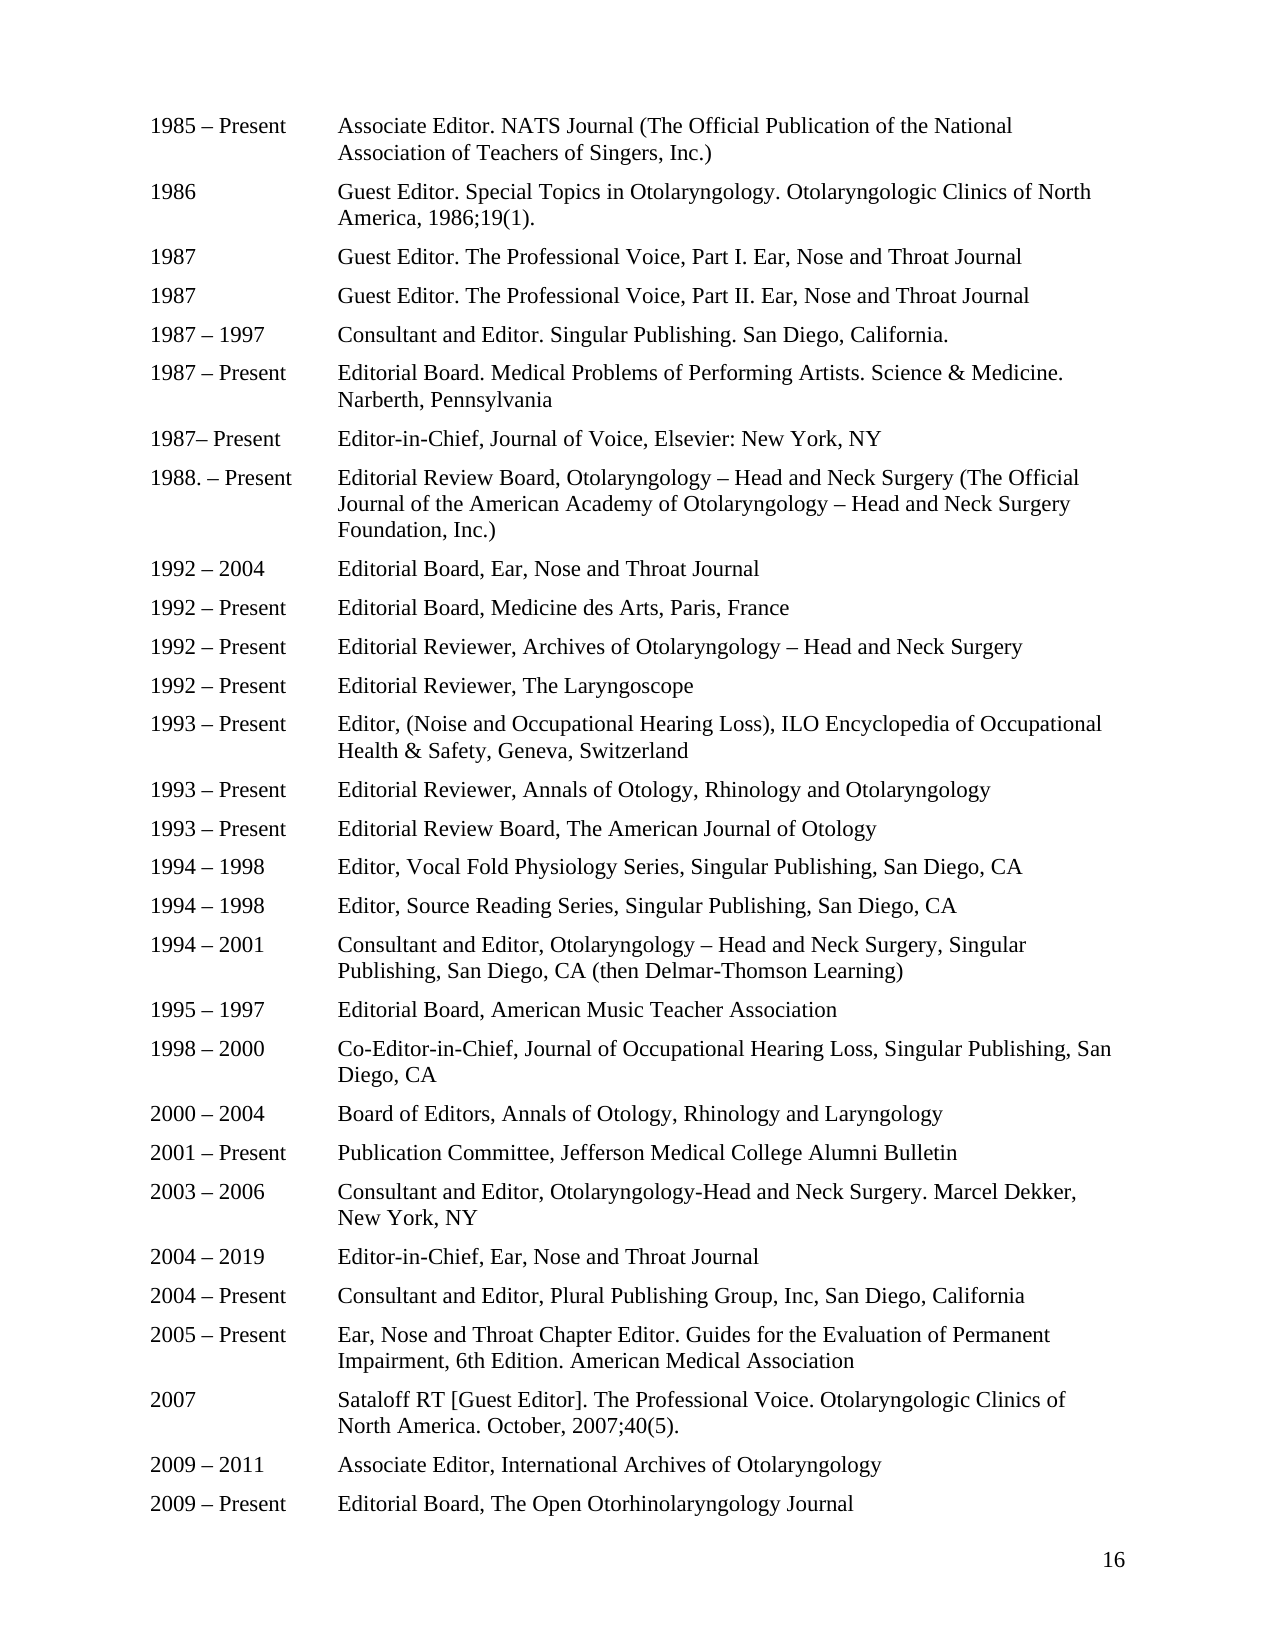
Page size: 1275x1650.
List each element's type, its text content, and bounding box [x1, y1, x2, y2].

text 2000 – 2004 Board of Editors, Annals of Otology, Rhinology and Laryngology [150, 1100, 1125, 1127]
text 2004 – 2019 Editor-in-Chief, Ear, Nose and Throat Journal [150, 1243, 1125, 1270]
text 1987– Present Editor-in-Chief, Journal of Voice, Elsevier: New York, NY [150, 425, 1125, 451]
text 1992 – Present Editorial Reviewer, Archives of Otolaryngology – Head and Neck Surgery [150, 633, 1125, 659]
text 1993 – Present Editor, (Noise and Occupational Hearing Loss), ILO Encyclopedia of Occupational Health & Safety, Geneva, Switzerland [150, 711, 1125, 763]
text 1985 – Present Associate Editor. NATS Journal (The Official Publication of the National Association of Teachers of Singers, Inc.) [150, 112, 1125, 165]
text 2005 – Present Ear, Nose and Throat Chapter Editor. Guides for the Evaluation of Permanent Impairment, 6th Edition. American Medical Association [150, 1321, 1125, 1374]
text 2009 – Present Editorial Board, The Open Otorhinolaryngology Journal [150, 1490, 1125, 1517]
text 2003 – 2006 Consultant and Editor, Otolaryngology-Head and Neck Surgery. Marcel Dekker, New York, NY [150, 1178, 1125, 1231]
text 2007 Sataloff RT [Guest Editor]. The Professional Voice. Otolaryngologic Clinics of North America. October, 2007;40(5). [150, 1386, 1125, 1439]
text 1992 – 2004 Editorial Board, Ear, Nose and Throat Journal [150, 555, 1125, 581]
text 1988. – Present Editorial Review Board, Otolaryngology – Head and Neck Surgery (The Official Journal of the American Academy of Otolaryngology – Head and Neck Surgery Foundation, Inc.) [150, 463, 1125, 543]
text 1993 – Present Editorial Review Board, The American Journal of Otology [150, 814, 1125, 841]
text 1992 – Present Editorial Reviewer, The Laryngoscope [150, 672, 1125, 698]
text 1986 Guest Editor. Special Topics in Otolaryngology. Otolaryngologic Clinics of North America, 1986;19(1). [150, 178, 1125, 230]
text 1992 – Present Editorial Board, Medicine des Arts, Paris, France [150, 594, 1125, 620]
text 2001 – Present Publication Committee, Jefferson Medical College Alumni Bulletin [150, 1139, 1125, 1166]
text 1995 – 1997 Editorial Board, American Music Teacher Association [150, 996, 1125, 1023]
text 1987 Guest Editor. The Professional Voice, Part II. Ear, Nose and Throat Journal [150, 282, 1125, 308]
text 1987 Guest Editor. The Professional Voice, Part I. Ear, Nose and Throat Journal [150, 243, 1125, 269]
text 1998 – 2000 Co-Editor-in-Chief, Journal of Occupational Hearing Loss, Singular Publishing, San Diego, CA [150, 1035, 1125, 1088]
text 2009 – 2011 Associate Editor, International Archives of Otolaryngology [150, 1451, 1125, 1478]
text 1994 – 2001 Consultant and Editor, Otolaryngology – Head and Neck Surgery, Singular Publishing, San Diego, CA (then Delmar-Thomson Learning) [150, 931, 1125, 984]
text 2004 – Present Consultant and Editor, Plural Publishing Group, Inc, San Diego, California [150, 1282, 1125, 1308]
text 1994 – 1998 Editor, Source Reading Series, Singular Publishing, San Diego, CA [150, 892, 1125, 919]
text 1987 – 1997 Consultant and Editor. Singular Publishing. San Diego, California. [150, 321, 1125, 347]
text 1993 – Present Editorial Reviewer, Annals of Otology, Rhinology and Otolaryngology [150, 776, 1125, 802]
text 1987 – Present Editorial Board. Medical Problems of Performing Artists. Science & Medicine. Narberth, Pennsylvania [150, 359, 1125, 412]
text 1994 – 1998 Editor, Vocal Fold Physiology Series, Singular Publishing, San Diego, CA [150, 853, 1125, 880]
